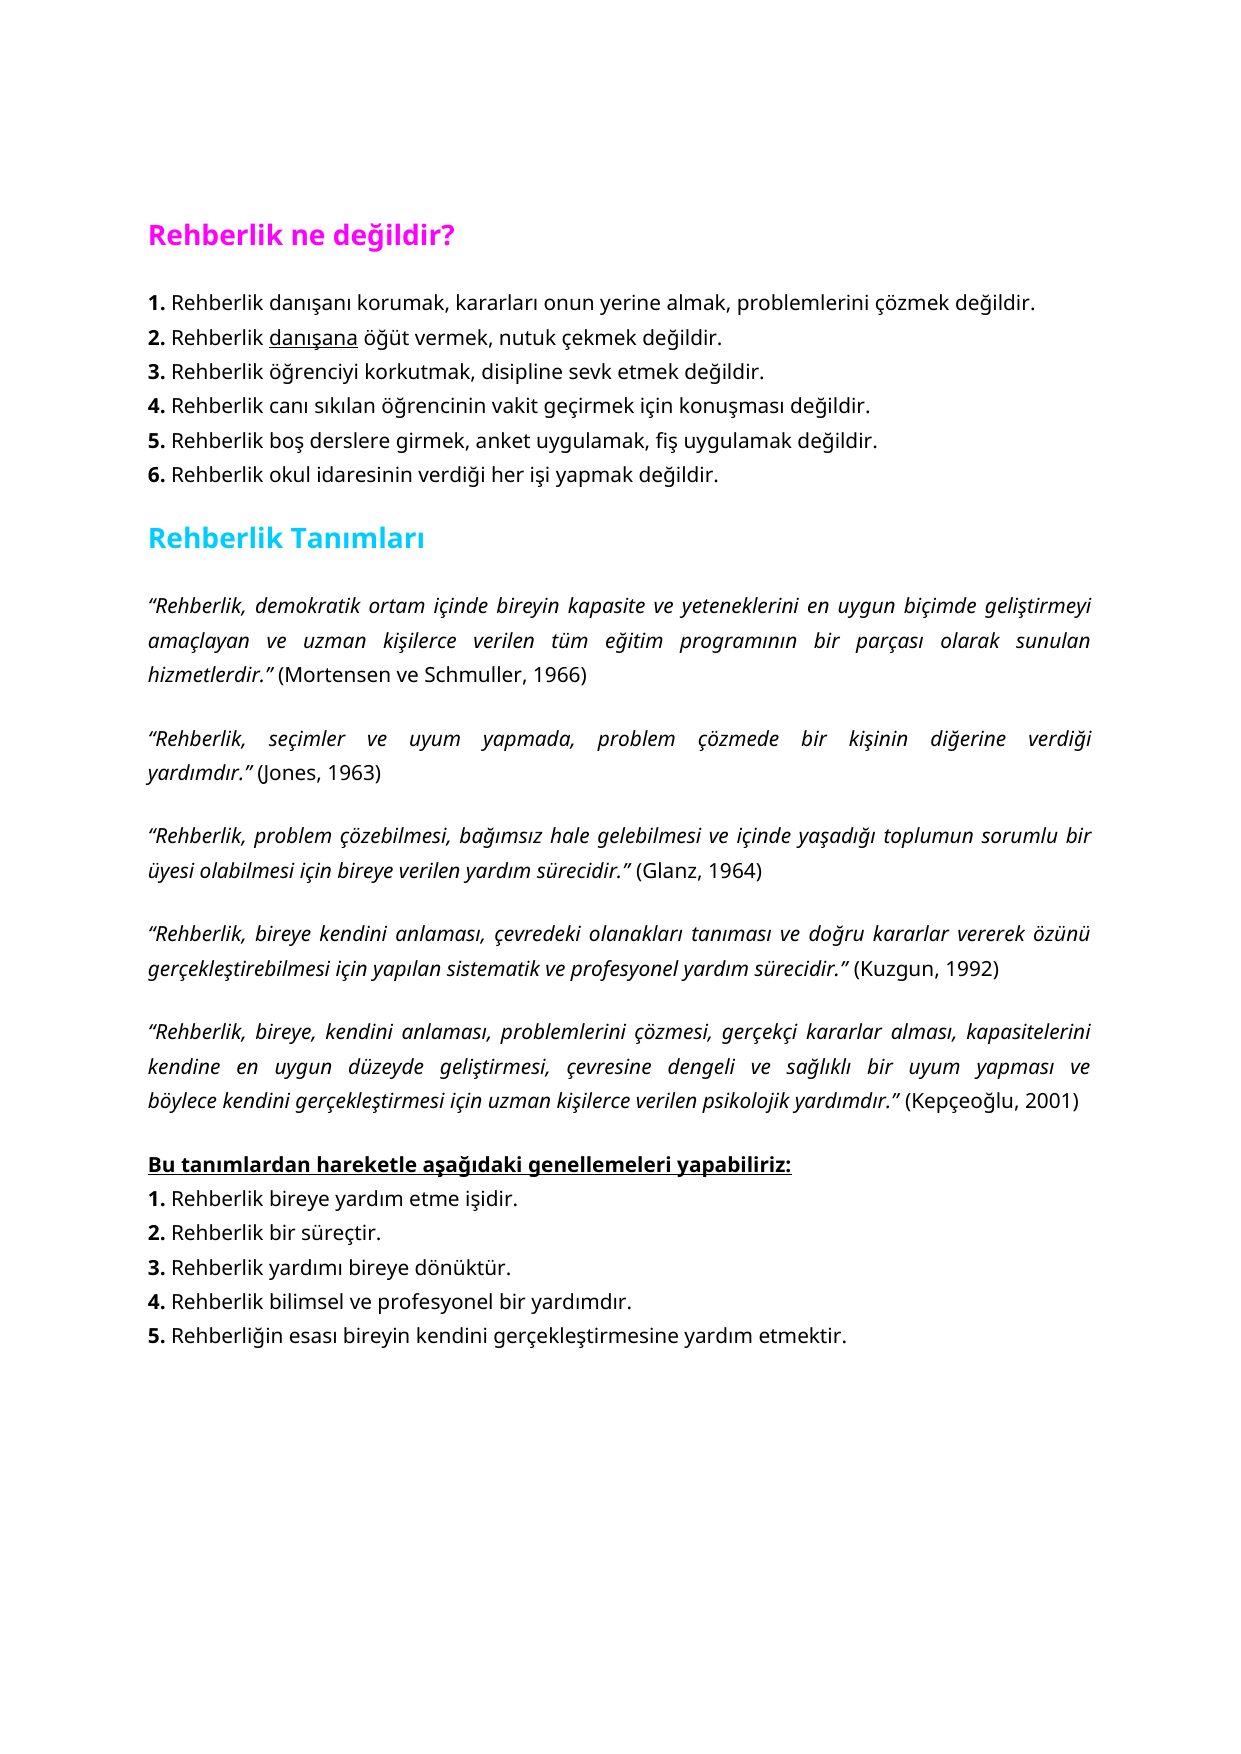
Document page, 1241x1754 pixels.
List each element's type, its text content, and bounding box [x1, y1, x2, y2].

text “Rehberlik, bireye kendini anlaması, çevredeki olanakları tanıması ve doğru kararlar vererek özünü gerçekleştirebilmesi için yapılan sistematik ve profesyonel yardım sürecidir.” (Kuzgun, 1992) [148, 914, 1093, 982]
text 1. Rehberlik danışanı korumak, kararları onun yerine almak, problemlerini çözmek değildir. 2. Rehberlik danışana öğüt vermek, nutuk çekmek değildir. 3. Rehberlik öğrenciyi korkutmak, disipline sevk etmek değildir. 4. Rehberlik canı sıkılan öğrencinin vakit geçirmek için konuşması değildir. 5. Rehberlik boş derslere girmek, anket uygulamak, fiş uygulamak değildir. 6. Rehberlik okul idaresinin verdiği her işi yapmak değildir. [148, 283, 1093, 489]
text “Rehberlik, demokratik ortam içinde bireyin kapasite ve yeteneklerini en uygun biçimde geliştirmeyi amaçlayan ve uzman kişilerce verilen tüm eğitim programının bir parçası olarak sunulan hizmetlerdir.” (Mortensen ve Schmuller, 1966) [148, 586, 1093, 689]
text “Rehberlik, problem çözebilmesi, bağımsız hale gelebilmesi ve içinde yaşadığı toplumun sorumlu bir üyesi olabilmesi için bireye verilen yardım sürecidir.” (Glanz, 1964) [148, 816, 1093, 884]
text “Rehberlik, bireye, kendini anlaması, problemlerini çözmesi, gerçekçi kararlar alması, kapasitelerini kendine en uygun düzeyde geliştirmesi, çevresine dengeli ve sağlıklı bir uyum yapması ve böylece kendini gerçekleştirmesi için uzman kişilerce verilen psikolojik yardımdır.” (Kepçeoğlu, 2001) [148, 1012, 1093, 1115]
text Rehberlik ne değildir? [148, 215, 1093, 253]
text Rehberlik Tanımları [148, 518, 1093, 556]
text “Rehberlik, seçimler ve uyum yapmada, problem çözmede bir kişinin diğerine verdiği yardımdır.” (Jones, 1963) [148, 718, 1093, 787]
text Bu tanımlardan hareketle aşağıdaki genellemeleri yapabiliriz: 1. Rehberlik bireye yardım etme işidir. 2. Rehberlik bir süreçtir. 3. Rehberlik yardımı bireye dönüktür. 4. Rehberlik bilimsel ve profesyonel bir yardımdır. 5. Rehberliğin esası bireyin kendini gerçekleştirmesine yardım etmektir. [148, 1144, 1093, 1350]
